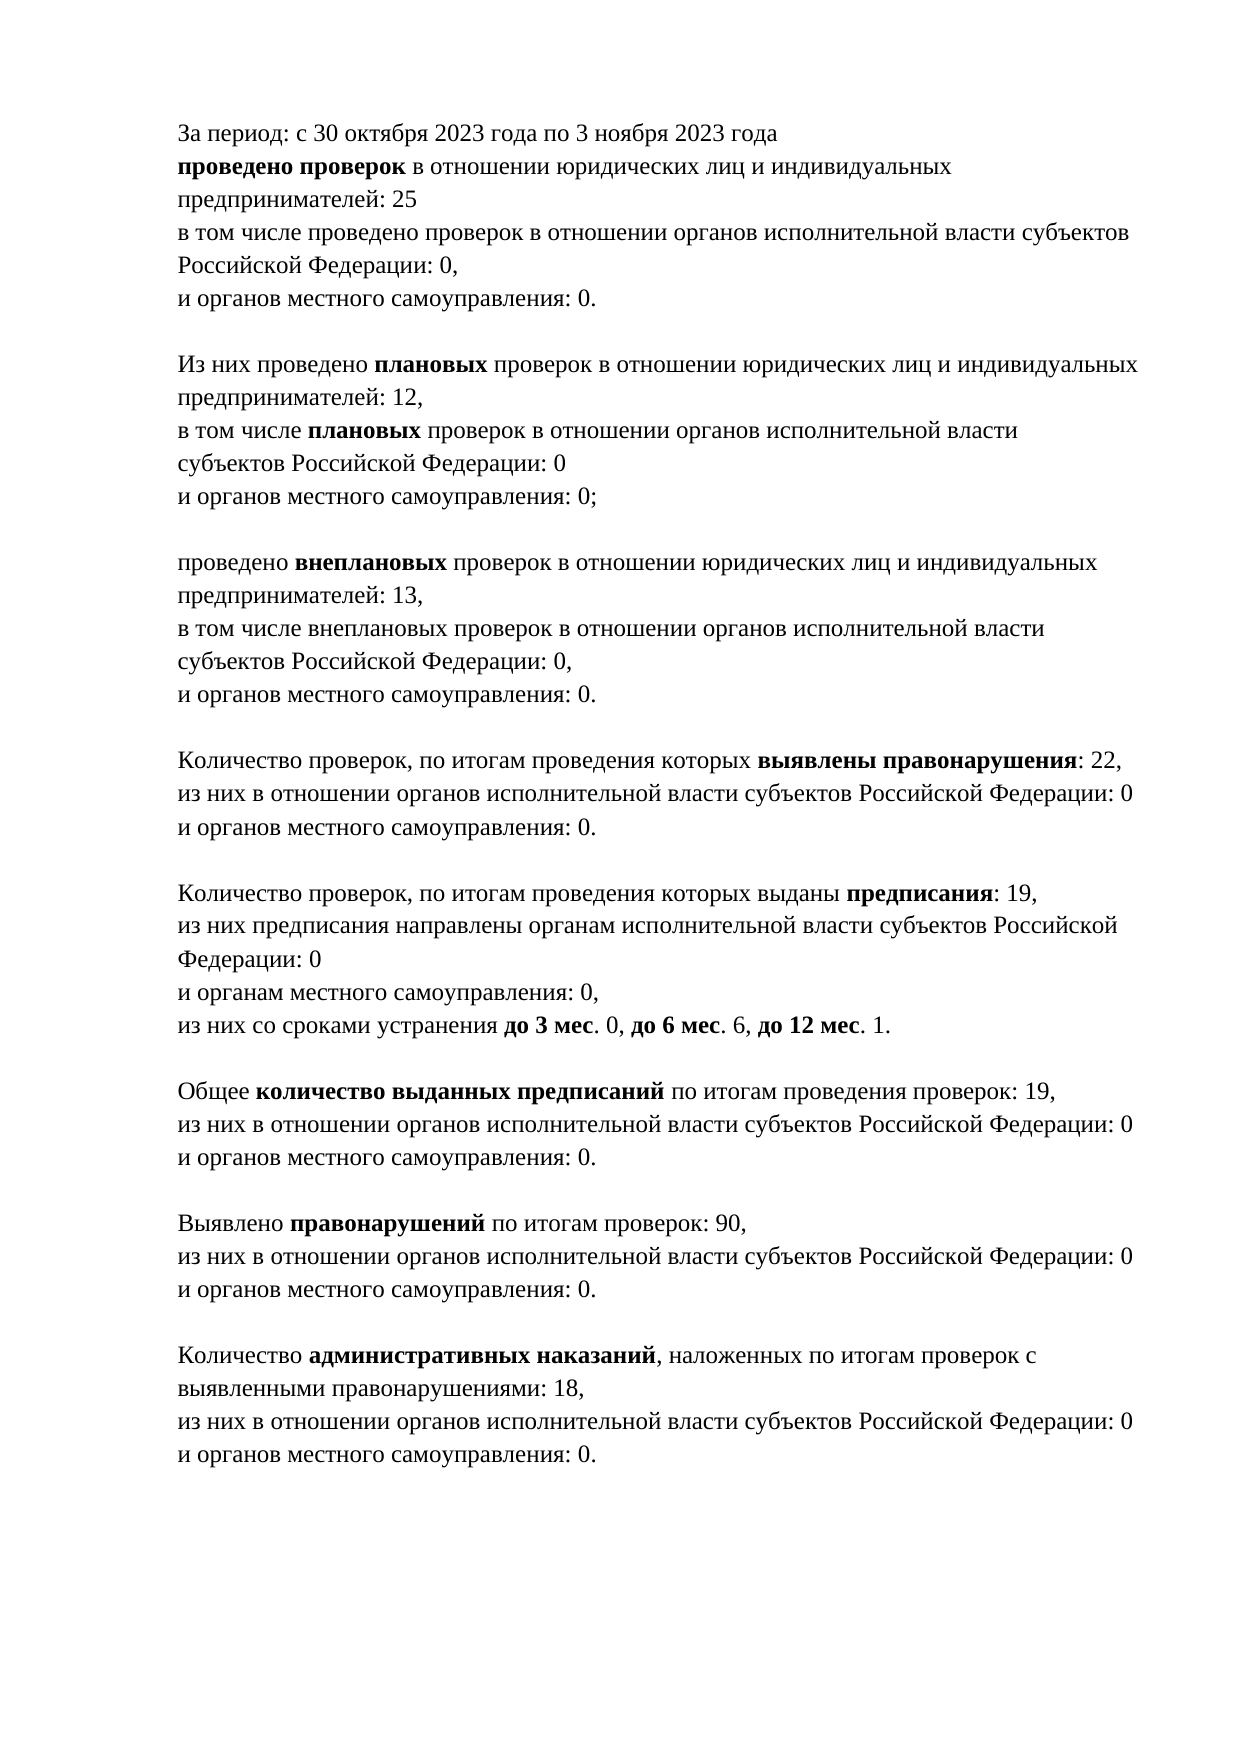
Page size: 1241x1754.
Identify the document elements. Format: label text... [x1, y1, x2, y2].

text Количество административных наказаний, наложенных по итогам проверок с выявленными правонарушениями: 18, [177, 1340, 1152, 1402]
text и органов местного самоуправления: 0. [177, 1439, 1152, 1468]
text предпринимателей: 25 [177, 184, 1152, 213]
text и органам местного самоуправления: 0, [177, 977, 1152, 1005]
text из них предписания направлены органам исполнительной власти субъектов Российской Федерации: 0 [177, 911, 1152, 972]
text и органов местного самоуправления: 0; [177, 481, 1152, 510]
text Количество проверок, по итогам проведения которых выявлены правонарушения: 22, [177, 746, 1152, 774]
text и органов местного самоуправления: 0. [177, 1142, 1152, 1171]
text субъектов Российской Федерации: 0 [177, 448, 1152, 477]
text Из них проведено плановых проверок в отношении юридических лиц и индивидуальных предпринимателей: 12, [177, 349, 1152, 411]
text Общее количество выданных предписаний по итогам проведения проверок: 19, [177, 1076, 1152, 1104]
text проведено внеплановых проверок в отношении юридических лиц и индивидуальных предпринимателей: 13, [177, 547, 1152, 609]
text За период: с 30 октября 2023 года по 3 ноября 2023 года [177, 118, 1152, 147]
text Количество проверок, по итогам проведения которых выданы предписания: 19, [177, 878, 1152, 906]
text и органов местного самоуправления: 0. [177, 1274, 1152, 1303]
text из них в отношении органов исполнительной власти субъектов Российской Федерации: 0 [177, 778, 1152, 807]
text Выявлено правонарушений по итогам проверок: 90, [177, 1208, 1152, 1237]
text из них в отношении органов исполнительной власти субъектов Российской Федерации: 0 [177, 1406, 1152, 1435]
text из них в отношении органов исполнительной власти субъектов Российской Федерации: 0 [177, 1241, 1152, 1269]
text и органов местного самоуправления: 0. [177, 679, 1152, 708]
text из них со сроками устранения до 3 мес. 0, до 6 мес. 6, до 12 мес. 1. [177, 1010, 1152, 1038]
text из них в отношении органов исполнительной власти субъектов Российской Федерации: 0 [177, 1109, 1152, 1137]
text в том числе проведено проверок в отношении органов исполнительной власти субъектов Российской Федерации: 0, [177, 217, 1152, 279]
text проведено проверок в отношении юридических лиц и индивидуальных [177, 151, 1152, 180]
text в том числе плановых проверок в отношении органов исполнительной власти [177, 415, 1152, 444]
text и органов местного самоуправления: 0. [177, 283, 1152, 312]
text и органов местного самоуправления: 0. [177, 812, 1152, 840]
text в том числе внеплановых проверок в отношении органов исполнительной власти субъектов Российской Федерации: 0, [177, 613, 1152, 675]
